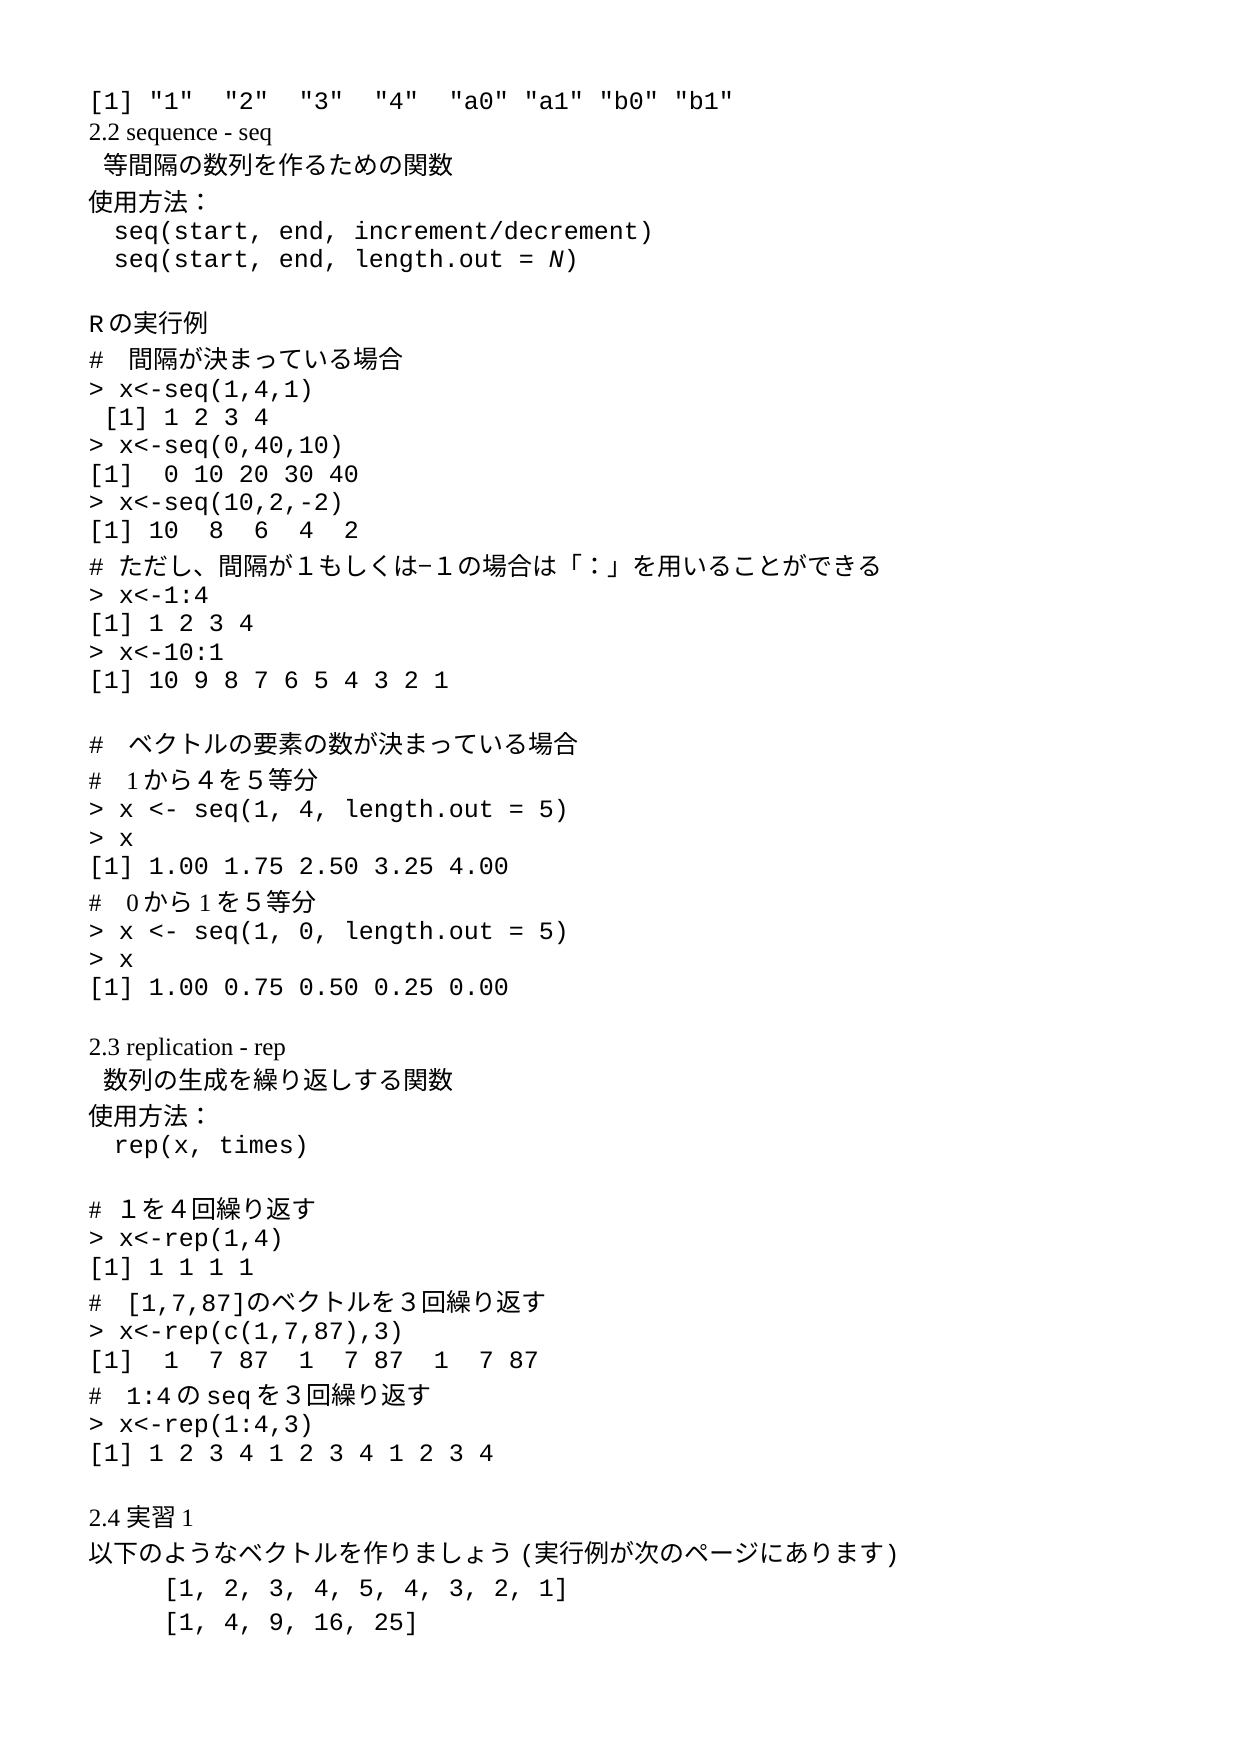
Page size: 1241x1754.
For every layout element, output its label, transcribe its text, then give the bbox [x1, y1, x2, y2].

text [1] 1.00 1.75 2.50 3.25 4.00 [89, 854, 1152, 882]
text 2.4 実習1 [89, 1497, 1152, 1533]
text 2.2 sequence - seq [89, 117, 1152, 146]
text [1] "1" "2" "3" "4" "a0" "a1" "b0" "b1" [89, 89, 1152, 117]
text [1] 10 9 8 7 6 5 4 3 2 1 [89, 668, 1152, 696]
text [1] 1 2 3 4 1 2 3 4 1 2 3 4 [89, 1440, 1152, 1469]
text # ただし、間隔が１もしくは−１の場合は「：」を用いることができる [89, 546, 1152, 583]
text [1] 1 2 3 4 [89, 404, 1152, 433]
text > x [89, 947, 1152, 975]
text > x<-seq(10,2,-2) [89, 489, 1152, 518]
text > x<-rep(1:4,3) [89, 1412, 1152, 1440]
text 等間隔の数列を作るための関数 [89, 146, 1152, 182]
text 使用方法： [89, 182, 1152, 218]
text [1] 1 7 87 1 7 87 1 7 87 [89, 1347, 1152, 1376]
text > x <- seq(1, 0, length.out = 5) [89, 918, 1152, 947]
text > x<-seq(0,40,10) [89, 433, 1152, 461]
text 2.3 replication - rep [89, 1032, 1152, 1060]
text # 0から1を５等分 [89, 882, 1152, 918]
text > x<-rep(1,4) [89, 1226, 1152, 1254]
text [1] 10 8 6 4 2 [89, 518, 1152, 546]
text [1] 1.00 0.75 0.50 0.25 0.00 [89, 975, 1152, 1003]
text 以下のようなベクトルを作りましょう (実行例が次のページにあります) [89, 1533, 1152, 1570]
list [1, 2, 3, 4, 5, 4, 3, 2, 1] [126, 1570, 1152, 1604]
text > x<-1:4 [89, 583, 1152, 611]
text # 1:4のseqを３回繰り返す [89, 1376, 1152, 1412]
text # １を４回繰り返す [89, 1189, 1152, 1226]
text 使用方法： [89, 1097, 1152, 1133]
text # 1から４を５等分 [89, 761, 1152, 797]
text # [1,7,87]のベクトルを３回繰り返す [89, 1282, 1152, 1319]
text seq(start, end, length.out = N) [89, 247, 1152, 275]
text > x<-rep(c(1,7,87),3) [89, 1319, 1152, 1347]
text Rの実行例 [89, 303, 1152, 340]
text seq(start, end, increment/decrement) [89, 218, 1152, 247]
text 数列の生成を繰り返しする関数 [89, 1060, 1152, 1097]
text # ベクトルの要素の数が決まっている場合 [89, 724, 1152, 761]
text [1] 0 10 20 30 40 [89, 461, 1152, 489]
text [1] 1 2 3 4 > x<-10:1 [89, 611, 1152, 668]
text # 間隔が決まっている場合 [89, 340, 1152, 376]
list [1, 4, 9, 16, 25] [126, 1604, 1152, 1638]
text > x <- seq(1, 4, length.out = 5) [89, 797, 1152, 825]
text > x<-seq(1,4,1) [89, 376, 1152, 404]
text rep(x, times) [89, 1133, 1152, 1161]
text > x [89, 825, 1152, 854]
text [1] 1 1 1 1 [89, 1254, 1152, 1282]
